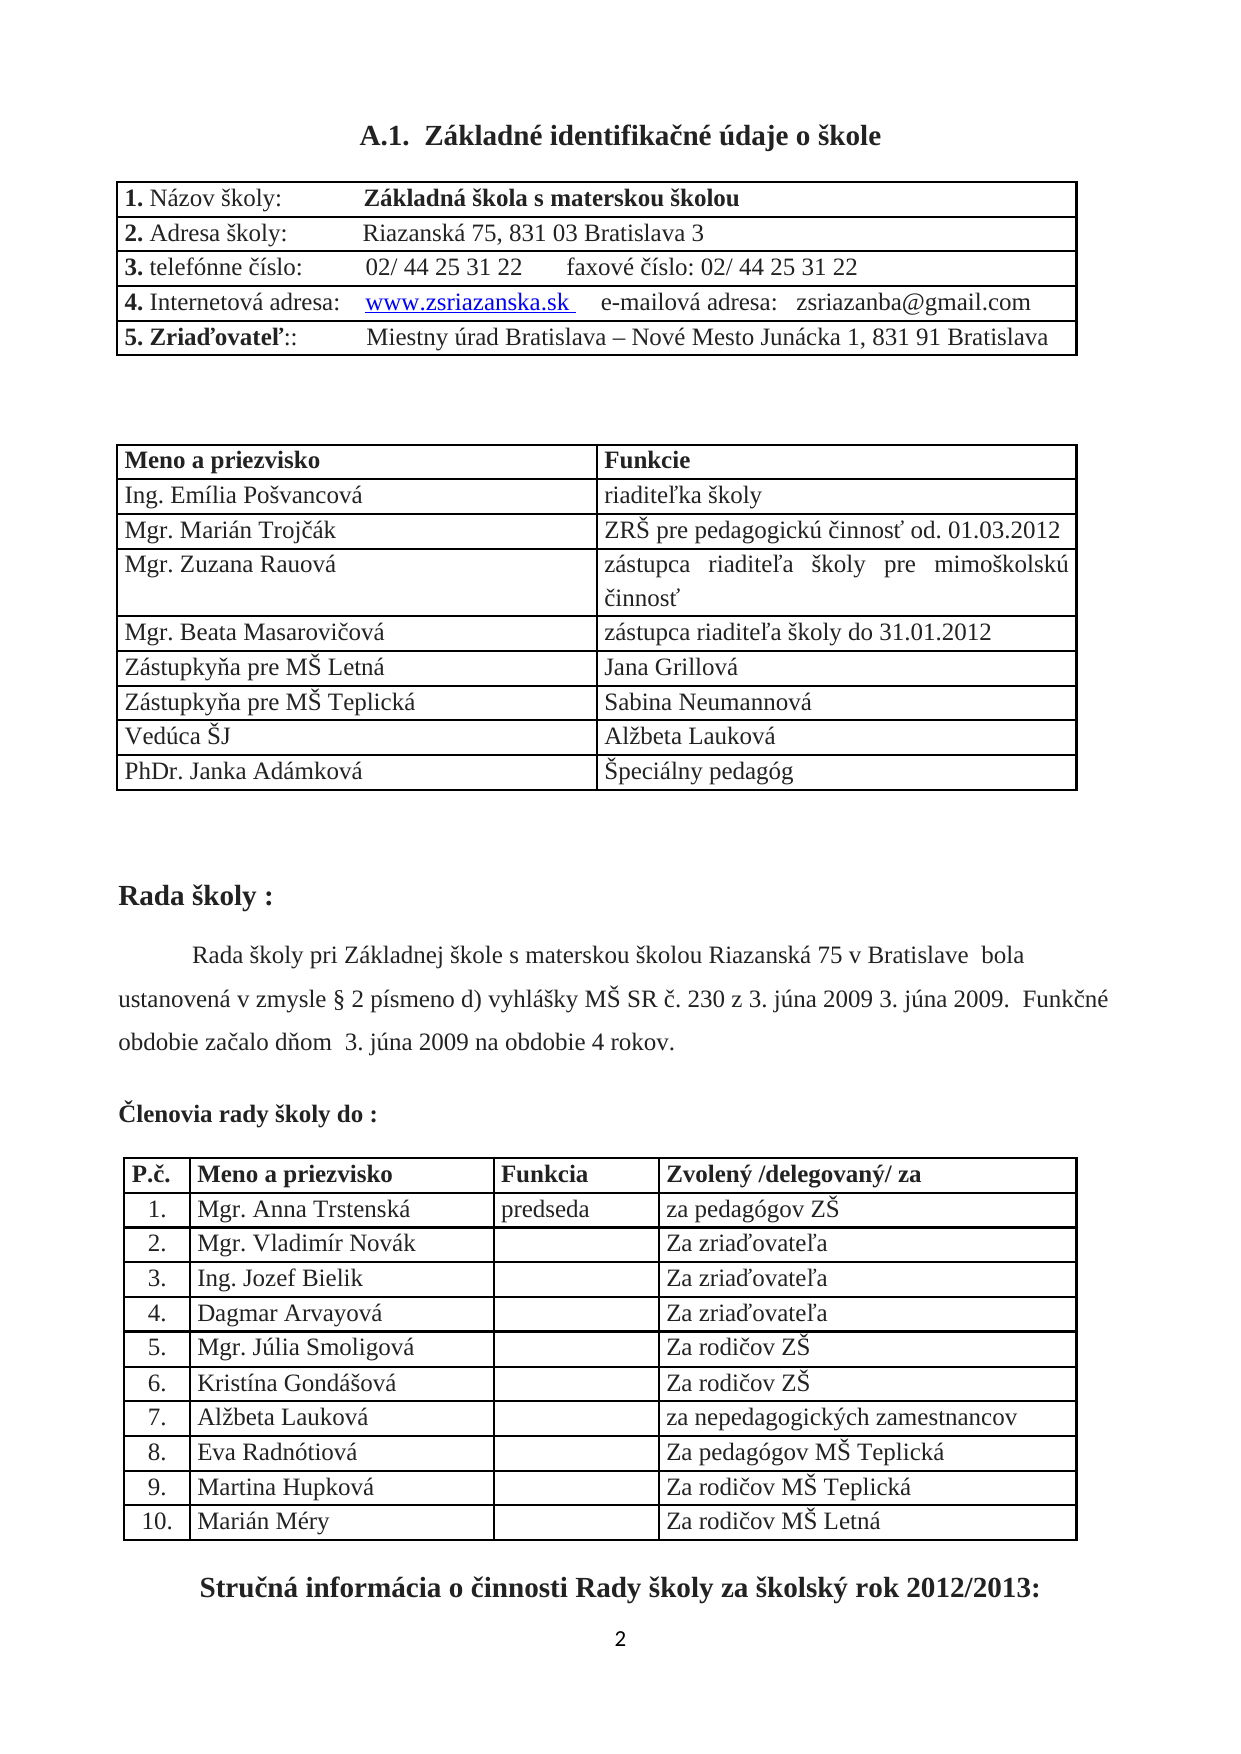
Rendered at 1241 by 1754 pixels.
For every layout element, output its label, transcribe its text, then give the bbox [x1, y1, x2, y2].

table_cell PhDr. Janka Adámková [118, 756, 596, 789]
table_cell 6. [125, 1368, 189, 1400]
table_cell Zástupkyňa pre MŠ Teplická [118, 687, 596, 719]
table_cell 4. [125, 1298, 189, 1330]
table_cell riaditeľka školy [598, 480, 1075, 513]
table_cell 2. [125, 1229, 189, 1261]
table_cell Mgr. Marián Trojčák [118, 515, 596, 547]
table_cell Za rodičov ZŠ [660, 1333, 1075, 1366]
table_cell [495, 1437, 658, 1469]
table_cell Mgr. Zuzana Rauová [118, 550, 596, 615]
table_cell Za pedagógov MŠ Teplická [660, 1437, 1075, 1469]
table_cell Alžbeta Lauková [598, 721, 1075, 754]
table_cell [495, 1298, 658, 1330]
table_cell Ing. Jozef Bielik [191, 1263, 493, 1296]
table_header Zvolený /delegovaný/ za [660, 1159, 1075, 1192]
table_cell 3. [125, 1263, 189, 1296]
table_cell [495, 1368, 658, 1400]
table_cell Za zriaďovateľa [660, 1229, 1075, 1261]
table_cell Mgr. Júlia Smoligová [191, 1333, 493, 1366]
table_cell 7. [125, 1402, 189, 1435]
table_cell Eva Radnótiová [191, 1437, 493, 1469]
table_cell Za rodičov MŠ Letná [660, 1506, 1075, 1539]
table_cell Dagmar Arvayová [191, 1298, 493, 1330]
table_header Meno a priezvisko [191, 1159, 493, 1192]
table_header Meno a priezvisko [118, 446, 596, 478]
table_cell [495, 1402, 658, 1435]
table_cell [495, 1333, 658, 1366]
table_cell 5. Zriaďovateľ:: Miestny úrad Bratislava – Nové Mesto Junácka 1, 831 91 Bratislava [118, 322, 1075, 354]
table_header Funkcia [495, 1159, 658, 1192]
table_cell ZRŠ pre pedagogickú činnosť od. 01.03.2012 [598, 515, 1075, 547]
table_cell Vedúca ŠJ [118, 721, 596, 754]
table_cell Mgr. Vladimír Novák [191, 1229, 493, 1261]
table_cell Špeciálny pedagóg [598, 756, 1075, 789]
table_cell [495, 1229, 658, 1261]
table_cell [495, 1506, 658, 1539]
table_cell Za zriaďovateľa [660, 1298, 1075, 1330]
table_cell Za rodičov ZŠ [660, 1368, 1075, 1400]
table_header 1. Názov školy: Základná škola s materskou školou [118, 183, 1075, 216]
table_cell Alžbeta Lauková [191, 1402, 493, 1435]
table_cell 3. telefónne číslo: 02/ 44 25 31 22 faxové číslo: 02/ 44 25 31 22 [118, 252, 1075, 285]
table_cell Ing. Emília Pošvancová [118, 480, 596, 513]
table_cell Jana Grillová [598, 652, 1075, 684]
table_cell predseda [495, 1194, 658, 1226]
table_cell Mgr. Anna Trstenská [191, 1194, 493, 1226]
table_cell Zástupkyňa pre MŠ Letná [118, 652, 596, 684]
table_cell 4. Internetová adresa: www.zsriazanska.sk e-mailová adresa: zsriazanba@gmail.com [118, 287, 1075, 319]
table_cell 1. [125, 1194, 189, 1226]
table_cell 9. [125, 1472, 189, 1504]
table_cell 5. [125, 1333, 189, 1366]
table_cell Sabina Neumannová [598, 687, 1075, 719]
text A.1. Základné identifikačné údaje o škole [118, 118, 1122, 152]
table_header P.č. [125, 1159, 189, 1192]
table_cell [495, 1472, 658, 1504]
text Členovia rady školy do : [118, 1099, 1122, 1128]
table_cell Za zriaďovateľa [660, 1263, 1075, 1296]
table_cell [495, 1263, 658, 1296]
table_cell Martina Hupková [191, 1472, 493, 1504]
table_cell Marián Méry [191, 1506, 493, 1539]
text Rada školy : [118, 878, 1122, 911]
table_cell 8. [125, 1437, 189, 1469]
table_cell za nepedagogických zamestnancov [660, 1402, 1075, 1435]
table_cell za pedagógov ZŠ [660, 1194, 1075, 1226]
table_cell zástupca riaditeľa školy pre mimoškolskú činnosť [598, 550, 1075, 615]
table_cell Za rodičov MŠ Teplická [660, 1472, 1075, 1504]
table_cell zástupca riaditeľa školy do 31.01.2012 [598, 617, 1075, 650]
table_cell 10. [125, 1506, 189, 1539]
text Stručná informácia o činnosti Rady školy za školský rok 2012/2013: [118, 1570, 1122, 1604]
table_cell Mgr. Beata Masarovičová [118, 617, 596, 650]
table_header Funkcie [598, 446, 1075, 478]
text Rada školy pri Základnej škole s materskou školou Riazanská 75 v Bratislave bola ustanovená v zmysle § 2 písmeno d) vyhlášky MŠ SR č. 230 z 3. júna 2009 3. júna 2009. Funkčné obdobie začalo dňom 3. júna 2009 na obdobie 4 rokov. [118, 941, 1122, 1056]
table_cell 2. Adresa školy: Riazanská 75, 831 03 Bratislava 3 [118, 218, 1075, 250]
table_cell Kristína Gondášová [191, 1368, 493, 1400]
